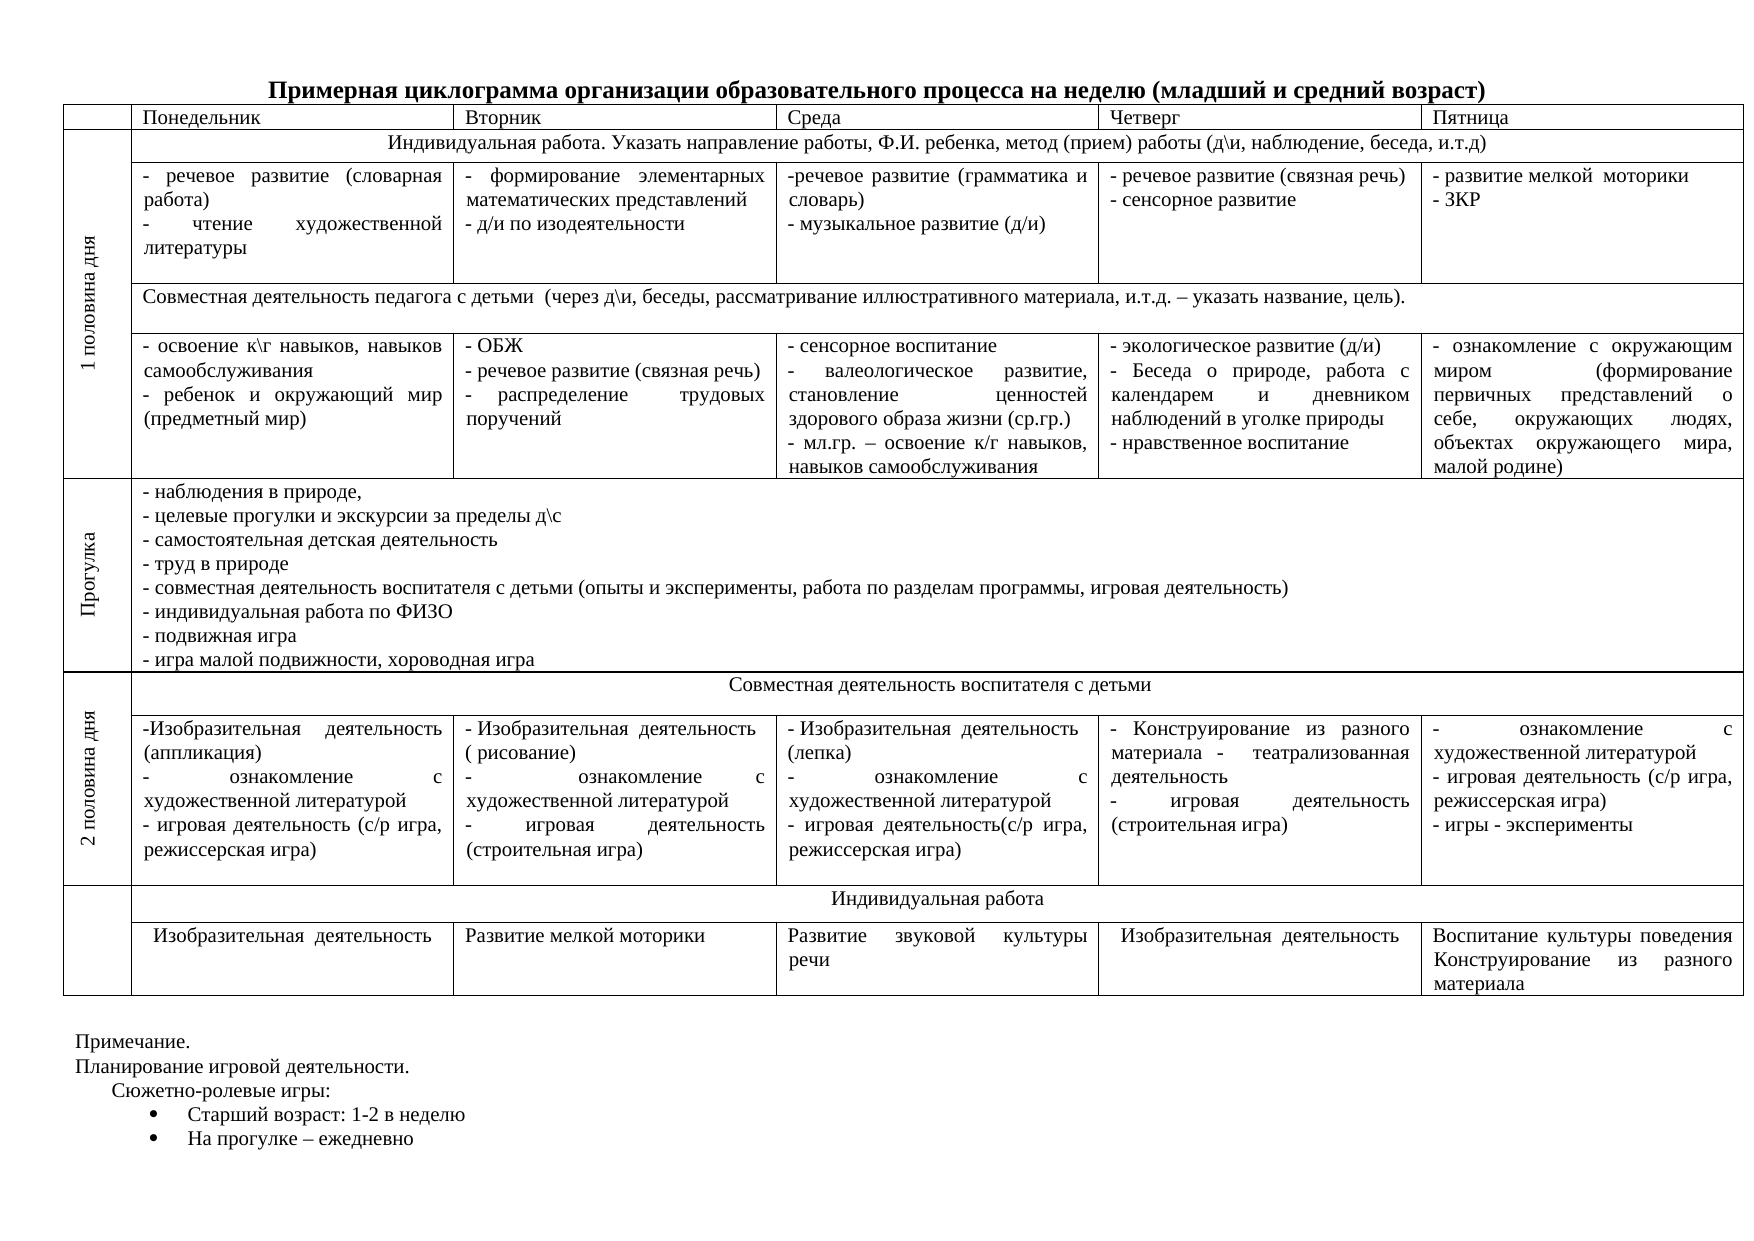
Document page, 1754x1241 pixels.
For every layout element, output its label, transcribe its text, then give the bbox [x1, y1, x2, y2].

text Сюжетно-ролевые игры: [111, 1078, 1679, 1102]
table_header Пятница [1422, 105, 1743, 129]
table_cell 2 половина дня [64, 673, 131, 884]
table_cell - формирование элементарных математических представлений - д/и по изодеятельности [454, 163, 776, 283]
table_cell - сенсорное воспитание - валеологическое развитие, становление ценностей здорового образа жизни (ср.гр.) - мл.гр. – освоение к/г навыков, навыков самообслуживания [777, 334, 1098, 478]
table_cell Воспитание культуры поведения Конструирование из разного материала [1422, 923, 1743, 995]
table_cell Развитие мелкой моторики [454, 923, 776, 995]
table_cell - Конструирование из разного материала - театрализованная деятельность - игровая деятельность (строительная игра) [1099, 716, 1421, 884]
text Примерная циклограмма организации образовательного процесса на неделю (младший и средний возраст) [75, 75, 1679, 104]
text Планирование игровой деятельности. [75, 1053, 1679, 1078]
table_cell - наблюдения в природе, - целевые прогулки и экскурсии за пределы д\с - самостоятельная детская деятельность - труд в природе - совместная деятельность воспитателя с детьми (опыты и эксперименты, работа по разделам программы, игровая деятельность) - индивидуальная работа по ФИЗО - подвижная игра - игра малой подвижности, хороводная игра [132, 479, 1743, 671]
table_cell - Изобразительная деятельность ( рисование) - ознакомление с художественной литературой - игровая деятельность (строительная игра) [454, 716, 776, 884]
table_cell 1 половина дня [64, 130, 131, 478]
table_header Вторник [454, 105, 776, 129]
table_cell Развитие звуковой культуры речи [777, 923, 1098, 995]
table_cell Совместная деятельность педагога с детьми (через д\и, беседы, рассматривание иллюстративного материала, и.т.д. – указать название, цель). [132, 284, 1743, 332]
table_cell - ОБЖ - речевое развитие (связная речь) - распределение трудовых поручений [454, 334, 776, 478]
list На прогулке – ежедневно [150, 1126, 1679, 1150]
table_header Среда [777, 105, 1098, 129]
table_header [64, 105, 131, 129]
table_cell - ознакомление с художественной литературой - игровая деятельность (с/р игра, режиссерская игра) - игры - эксперименты [1422, 716, 1743, 884]
table_header Четверг [1099, 105, 1421, 129]
table_cell - развитие мелкой моторики - ЗКР [1422, 163, 1743, 283]
table_cell Совместная деятельность воспитателя с детьми [132, 673, 1743, 715]
table_cell - речевое развитие (словарная работа) - чтение художественной литературы [132, 163, 453, 283]
table_cell Прогулка [64, 479, 131, 671]
table_cell -речевое развитие (грамматика и словарь) - музыкальное развитие (д/и) [777, 163, 1098, 283]
table_cell Индивидуальная работа. Указать направление работы, Ф.И. ребенка, метод (прием) работы (д\и, наблюдение, беседа, и.т.д) [132, 130, 1743, 162]
table_cell - Изобразительная деятельность (лепка) - ознакомление с художественной литературой - игровая деятельность(с/р игра, режиссерская игра) [777, 716, 1098, 884]
table_header Понедельник [132, 105, 453, 129]
table_cell - освоение к\г навыков, навыков самообслуживания - ребенок и окружающий мир (предметный мир) [132, 334, 453, 478]
table_cell Изобразительная деятельность [132, 923, 453, 995]
text Примечание. [75, 1029, 1679, 1053]
table_cell Изобразительная деятельность [1099, 923, 1421, 995]
table_cell - ознакомление с окружающим миром (формирование первичных представлений о себе, окружающих людях, объектах окружающего мира, малой родине) [1422, 334, 1743, 478]
table_cell Индивидуальная работа [132, 886, 1743, 922]
table_cell [64, 886, 131, 995]
table_cell -Изобразительная деятельность (аппликация) - ознакомление с художественной литературой - игровая деятельность (с/р игра, режиссерская игра) [132, 716, 453, 884]
list Старший возраст: 1-2 в неделю [150, 1102, 1679, 1126]
table_cell - экологическое развитие (д/и) - Беседа о природе, работа с календарем и дневником наблюдений в уголке природы - нравственное воспитание [1099, 334, 1421, 478]
table_cell - речевое развитие (связная речь) - сенсорное развитие [1099, 163, 1421, 283]
